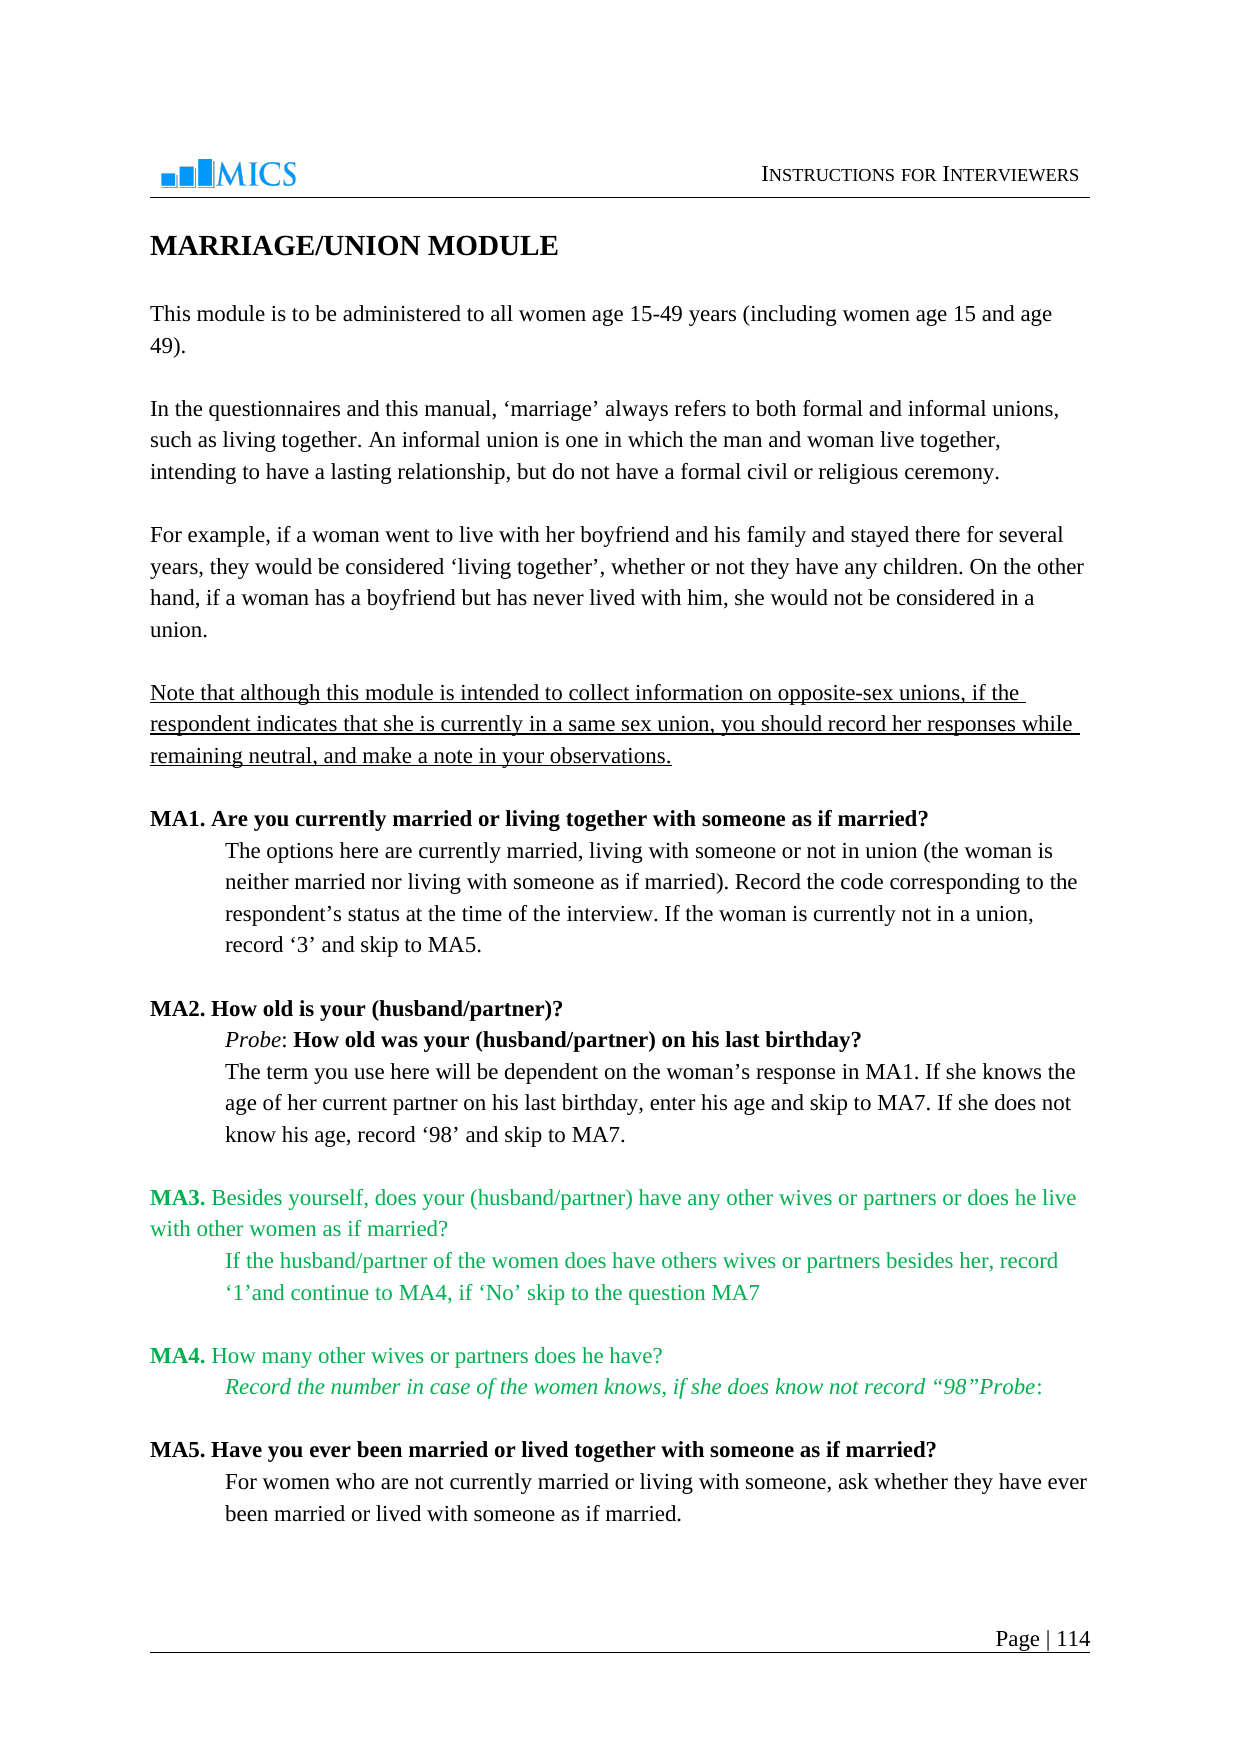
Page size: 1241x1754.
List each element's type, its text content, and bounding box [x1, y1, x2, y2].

text Probe: How old was your (husband/partner) on his last birthday? [150, 1026, 1090, 1052]
text MA1. Are you currently married or living together with someone as if married? [150, 805, 1090, 832]
text MA5. Have you ever been married or lived together with someone as if married? [150, 1436, 1090, 1463]
text The term you use here will be dependent on the woman’s response in MA1. If she knows the age of her current partner on his last birthday, enter his age and skip to MA7. If she does not know his age, record ‘98’ and skip to MA7. [225, 1058, 1090, 1147]
text If the husband/partner of the women does have others wives or partners besides her, record ‘1’and continue to MA4, if ‘No’ skip to the question MA7 [225, 1247, 1090, 1305]
text For example, if a woman went to live with her boyfriend and his family and stayed there for several years, they would be considered ‘living together’, whether or not they have any children. On the other hand, if a woman has a boyfriend but has never lived with him, she would not be considered in a union. [150, 521, 1090, 642]
picture [161, 159, 296, 188]
text This module is to be administered to all women age 15-49 years (including women age 15 and age 49). [150, 300, 1090, 358]
subtitle MARRIAGE/UNION MODULE [150, 228, 1090, 262]
text The options here are currently married, living with someone or not in union (the woman is neither married nor living with someone as if married). Record the code corresponding to the respondent’s status at the time of the interview. If the woman is currently not in a union, record ‘3’ and skip to MA5. [225, 837, 1090, 958]
text Record the number in case of the women knows, if she does know not record “98”Probe: [150, 1373, 1090, 1400]
text MA2. How old is your (husband/partner)? [150, 994, 1090, 1021]
text In the questionnaires and this manual, ‘marriage’ always refers to both formal and informal unions, such as living together. An informal union is one in which the man and woman live together, intending to have a lasting relationship, but do not have a formal civil or religious ceremony. [150, 395, 1090, 484]
text Note that although this module is intended to collect information on opposite-sex unions, if the respondent indicates that she is currently in a same sex union, you should record her responses while remaining neutral, and make a note in your observations. [150, 679, 1090, 768]
text For women who are not currently married or living with someone, ask whether they have ever been married or lived with someone as if married. [225, 1468, 1090, 1526]
text MA3. Besides yourself, does your (husband/partner) have any other wives or partners or does he live with other women as if married? [150, 1184, 1090, 1242]
text MA4. How many other wives or partners does he have? [150, 1342, 1090, 1368]
